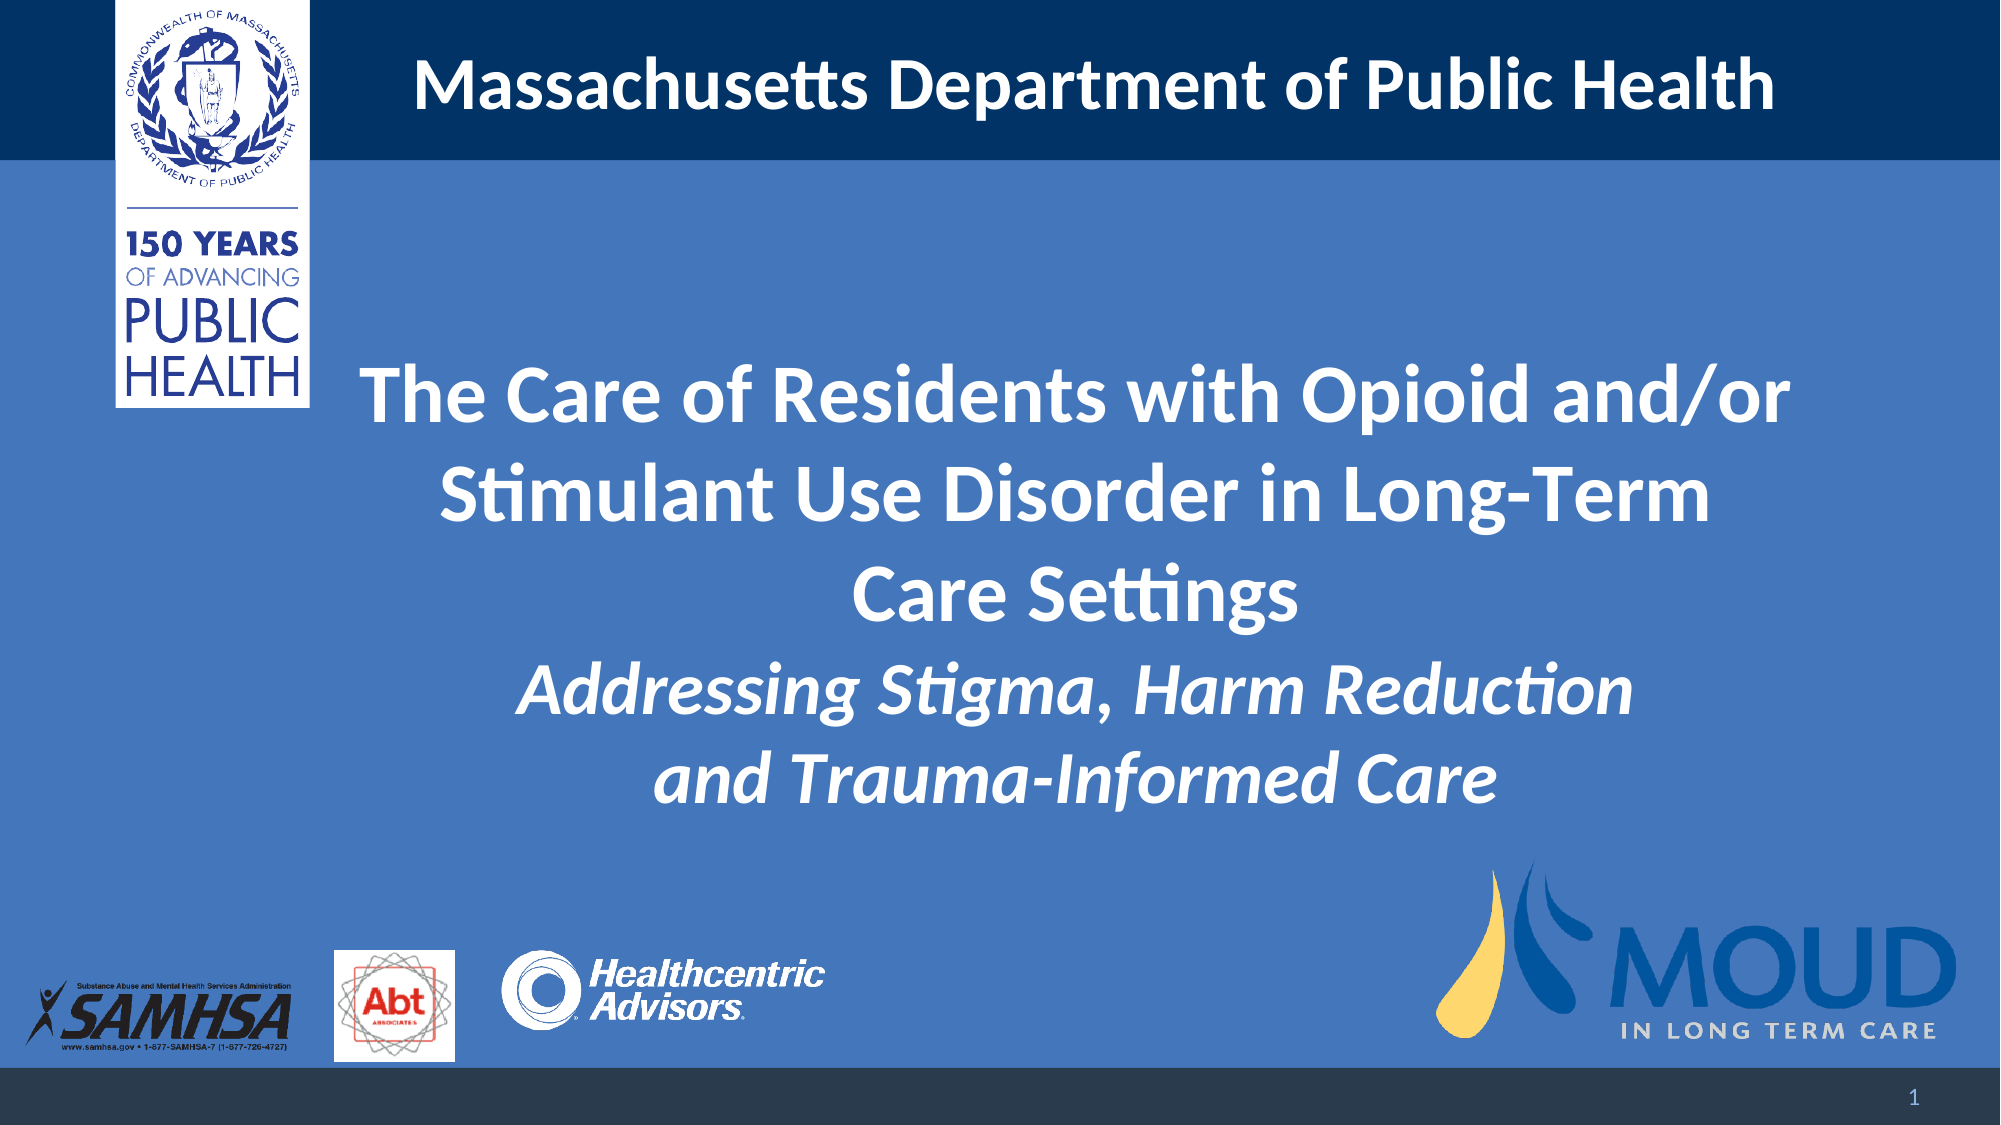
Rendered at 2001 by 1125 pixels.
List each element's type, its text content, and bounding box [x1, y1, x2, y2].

picture [140, 230, 182, 257]
picture [263, 267, 299, 287]
picture [1436, 859, 1956, 1039]
text The Care of Residents with Opioid and/or Stimulant Use Disorder in Long-Term Care Settings [356, 343, 1796, 642]
picture [334, 950, 455, 1062]
picture [126, 267, 155, 286]
subtitle Massachusetts Department of Public Health [412, 42, 2000, 126]
text 1 [0, 1081, 1920, 1112]
picture [498, 940, 830, 1039]
picture [126, 10, 299, 187]
picture [25, 979, 291, 1051]
text Addressing Stigma, Harm Reduction and Trauma-Informed Care [449, 643, 1703, 822]
